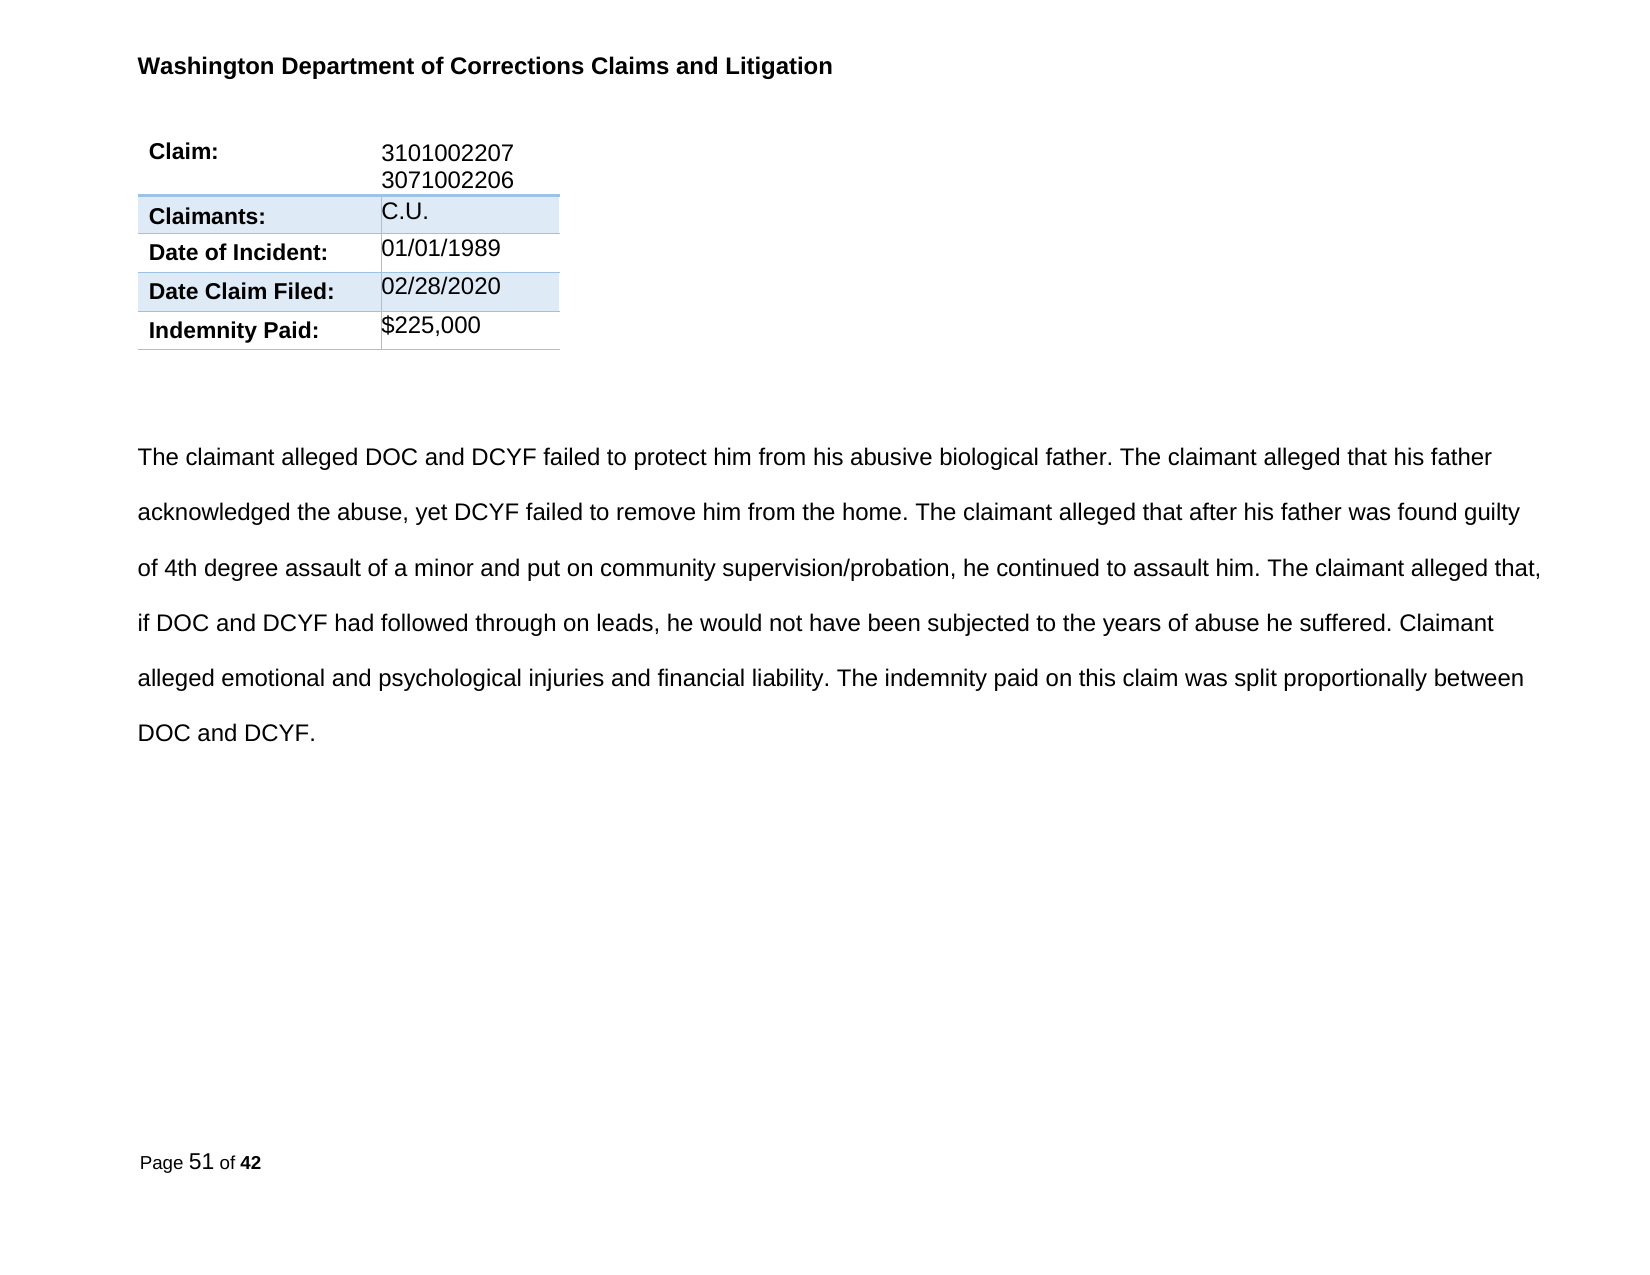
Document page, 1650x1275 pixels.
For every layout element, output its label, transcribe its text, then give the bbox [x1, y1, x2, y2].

table_cell Indemnity Paid: [138, 312, 381, 349]
table_cell Date of Incident: [138, 234, 381, 272]
table_header Claim: [138, 139, 381, 194]
table_cell 02/28/2020 [382, 273, 559, 311]
table_cell $225,000 [382, 312, 559, 349]
table_cell Claimants: [138, 197, 381, 233]
table_header 3101002207 3071002206 [381, 139, 559, 194]
table_cell 01/01/1989 [382, 234, 559, 272]
table_cell Date Claim Filed: [138, 273, 381, 311]
text The claimant alleged DOC and DCYF failed to protect him from his abusive biological father. The claimant alleged that his father acknowledged the abuse, yet DCYF failed to remove him from the home. The claimant alleged that after his father was found guilty of 4th degree assault of a minor and put on community supervision/probation, he continued to assault him. The claimant alleged that, if DOC and DCYF had followed through on leads, he would not have been subjected to the years of abuse he suffered. Claimant alleged emotional and psychological injuries and financial liability. The indemnity paid on this claim was split proportionally between DOC and DCYF. [137, 443, 1548, 747]
text Washington Department of Corrections Claims and Litigation [137, 52, 1548, 80]
table_cell C.U. [382, 197, 559, 233]
